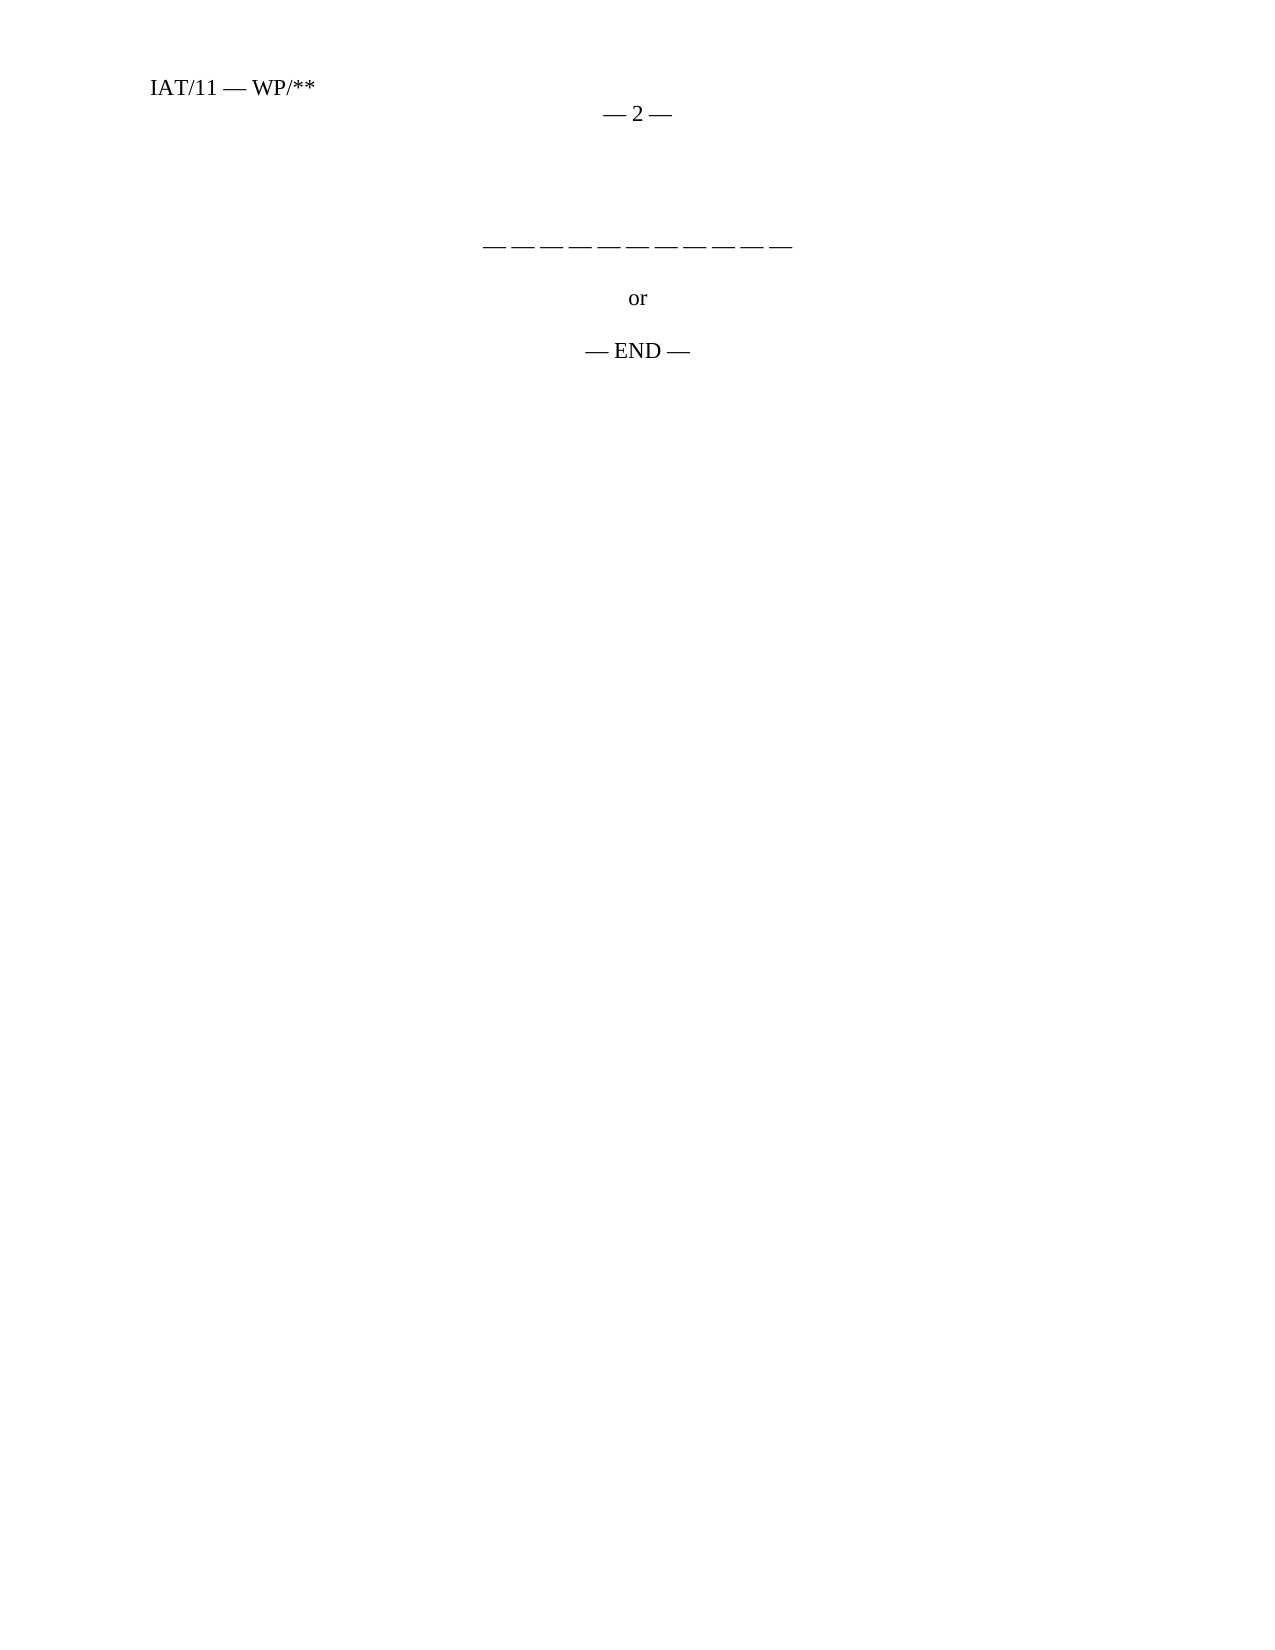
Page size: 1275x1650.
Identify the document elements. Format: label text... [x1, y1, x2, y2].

text — — — — — — — — — — — [150, 232, 1125, 258]
text — END — [150, 337, 1125, 363]
text or [150, 284, 1125, 311]
